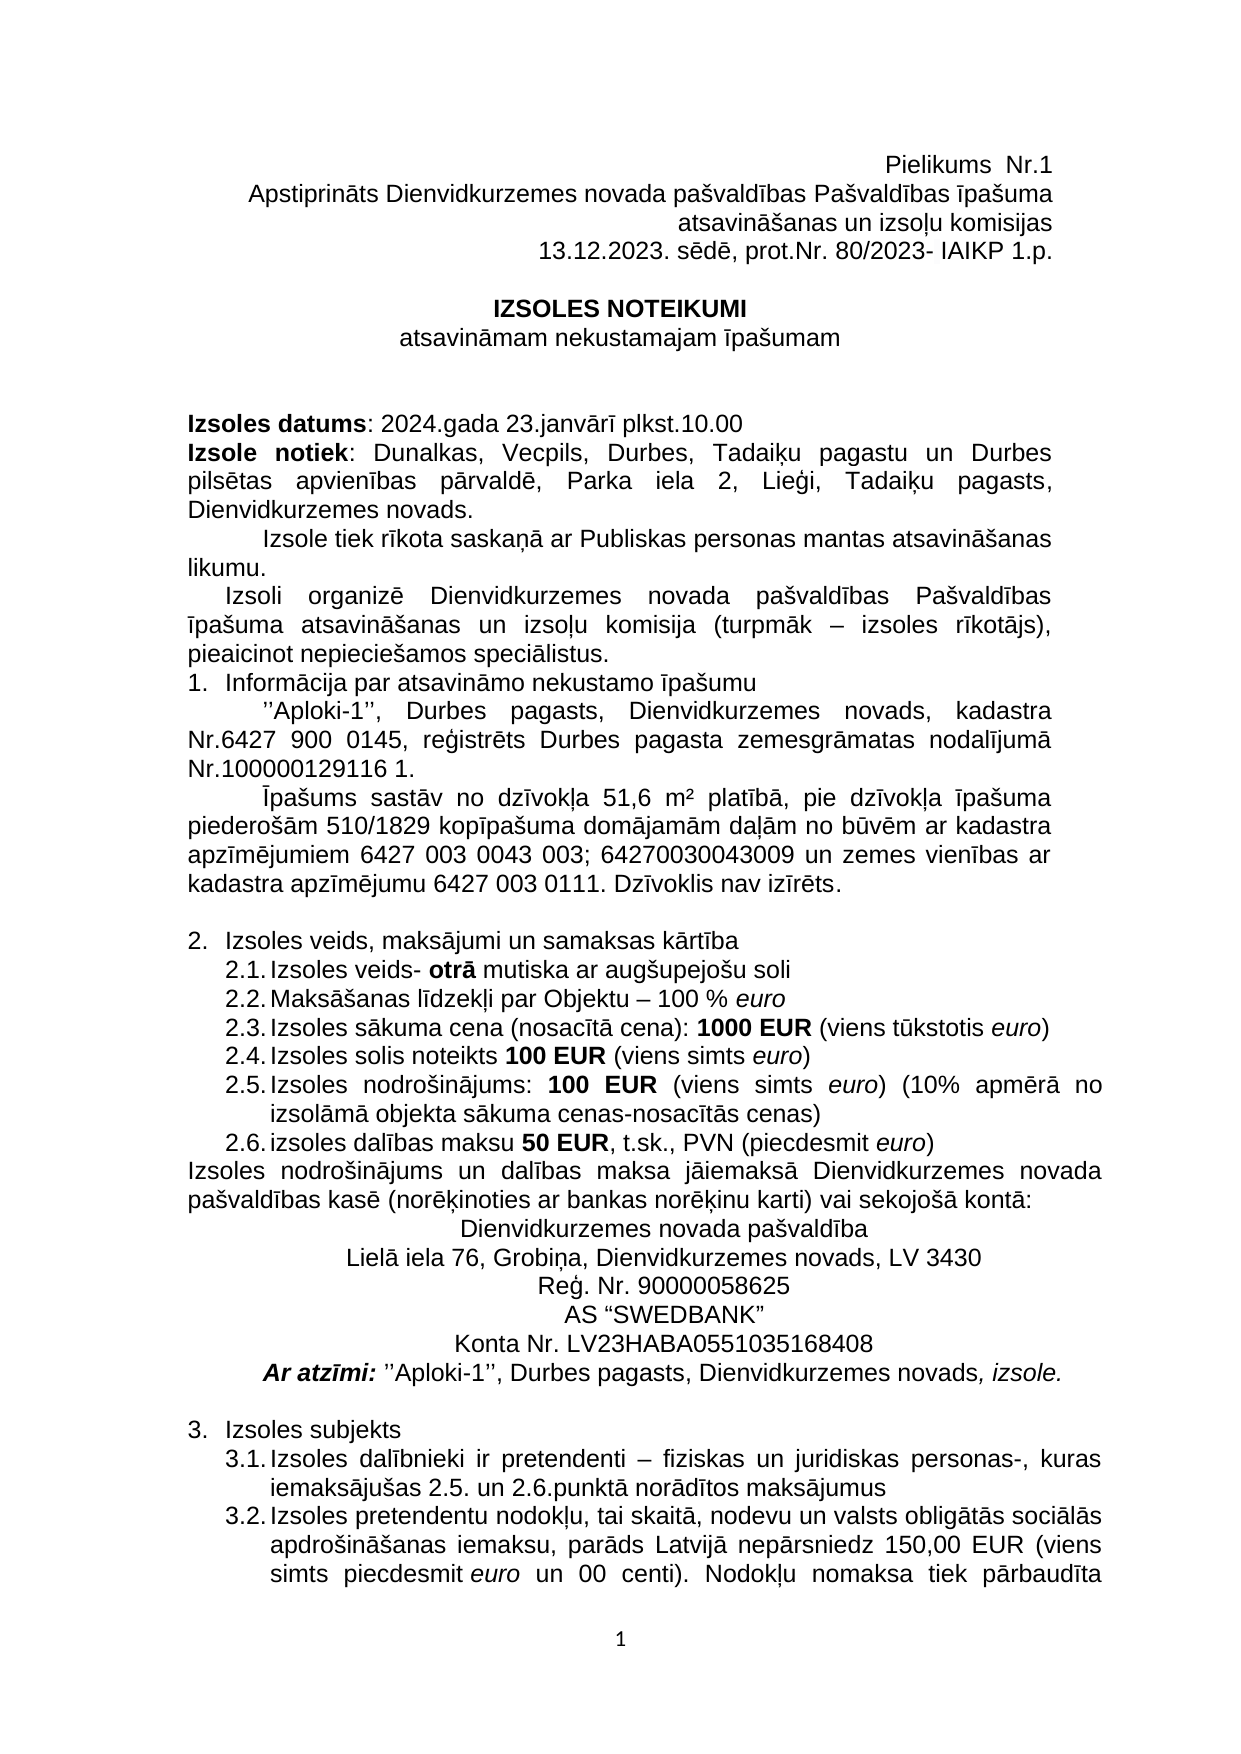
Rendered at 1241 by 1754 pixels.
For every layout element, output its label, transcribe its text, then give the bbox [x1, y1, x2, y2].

list Izsoles veids, maksājumi un samaksas kārtība [187, 926, 1103, 955]
text Izsole notiek: Dunalkas, Vecpils, Durbes, Tadaiķu pagastu un Durbes pilsētas apvienības pārvaldē, Parka iela 2, Lieģi, Tadaiķu pagasts, Dienvidkurzemes novads. [187, 437, 1053, 524]
list izsoles dalības maksu 50 EUR, t.sk., PVN (piecdesmit euro) [225, 1127, 1103, 1156]
text Izsoles datums: 2024.gada 23.janvārī plkst.10.00 [187, 409, 1053, 437]
text atsavināšanas un izsoļu komisijas [187, 207, 1053, 236]
text Apstiprināts Dienvidkurzemes novada pašvaldības Pašvaldības īpašuma [187, 179, 1053, 207]
list Izsoles sākuma cena (nosacītā cena): 1000 EUR (viens tūkstotis euro) [225, 1012, 1103, 1041]
text Pielikums Nr.1 [187, 150, 1053, 179]
text Lielā iela 76, Grobiņa, Dienvidkurzemes novads, LV 3430 [225, 1242, 1103, 1271]
text Dienvidkurzemes novada pašvaldība [225, 1214, 1103, 1242]
list Izsoles nodrošinājums: 100 EUR (viens simts euro) (10% apmērā no izsolāmā objekta sākuma cenas-nosacītās cenas) [225, 1070, 1103, 1127]
text ’’Aploki-1’’, Durbes pagasts, Dienvidkurzemes novads, kadastra Nr.6427 900 0145, reģistrēts Durbes pagasta zemesgrāmatas nodalījumā Nr.100000129116 1. [187, 696, 1053, 782]
list Izsoles solis noteikts 100 EUR (viens simts euro) [225, 1041, 1103, 1070]
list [225, 1501, 1103, 1587]
list Izsoles veids- otrā mutiska ar augšupejošu soli [225, 955, 1103, 984]
text Izsoles nodrošinājums un dalības maksa jāiemaksā Dienvidkurzemes novada pašvaldības kasē (norēķinoties ar bankas norēķinu karti) vai sekojošā kontā: [187, 1156, 1103, 1214]
text Konta Nr. LV23HABA0551035168408 [225, 1329, 1103, 1357]
text atsavināmam nekustamajam īpašumam [187, 322, 1053, 351]
list Informācija par atsavināmo nekustamo īpašumu [187, 667, 1103, 696]
text Reģ. Nr. 90000058625 [225, 1271, 1103, 1300]
text Ar atzīmi: ’’Aploki-1’’, Durbes pagasts, Dienvidkurzemes novads, izsole. [225, 1357, 1103, 1386]
list Izsoles dalībnieki ir pretendenti – fiziskas un juridiskas personas-, kuras iemaksājušas 2.5. un 2.6.punktā norādītos maksājumus [225, 1444, 1103, 1501]
text Īpašums sastāv no dzīvokļa 51,6 m² platībā, pie dzīvokļa īpašuma piederošām 510/1829 kopīpašuma domājamām daļām no būvēm ar kadastra apzīmējumiem 6427 003 0043 003; 64270030043009 un zemes vienības ar kadastra apzīmējumu 6427 003 0111. Dzīvoklis nav izīrēts. [187, 782, 1053, 897]
list Izsoles subjekts [187, 1415, 1103, 1444]
text Izsole tiek rīkota saskaņā ar Publiskas personas mantas atsavināšanas likumu. [187, 524, 1053, 581]
text 13.12.2023. sēdē, prot.Nr. 80/2023- IAIKP 1.p. [187, 236, 1053, 265]
text Izsoli organizē Dienvidkurzemes novada pašvaldības Pašvaldības īpašuma atsavināšanas un izsoļu komisija (turpmāk – izsoles rīkotājs), pieaicinot nepieciešamos speciālistus. [187, 581, 1053, 667]
text AS “SWEDBANK” [225, 1300, 1103, 1329]
text Izsoles noteikumi [187, 294, 1053, 322]
list Maksāšanas līdzekļi par Objektu – 100 % euro [225, 984, 1103, 1012]
